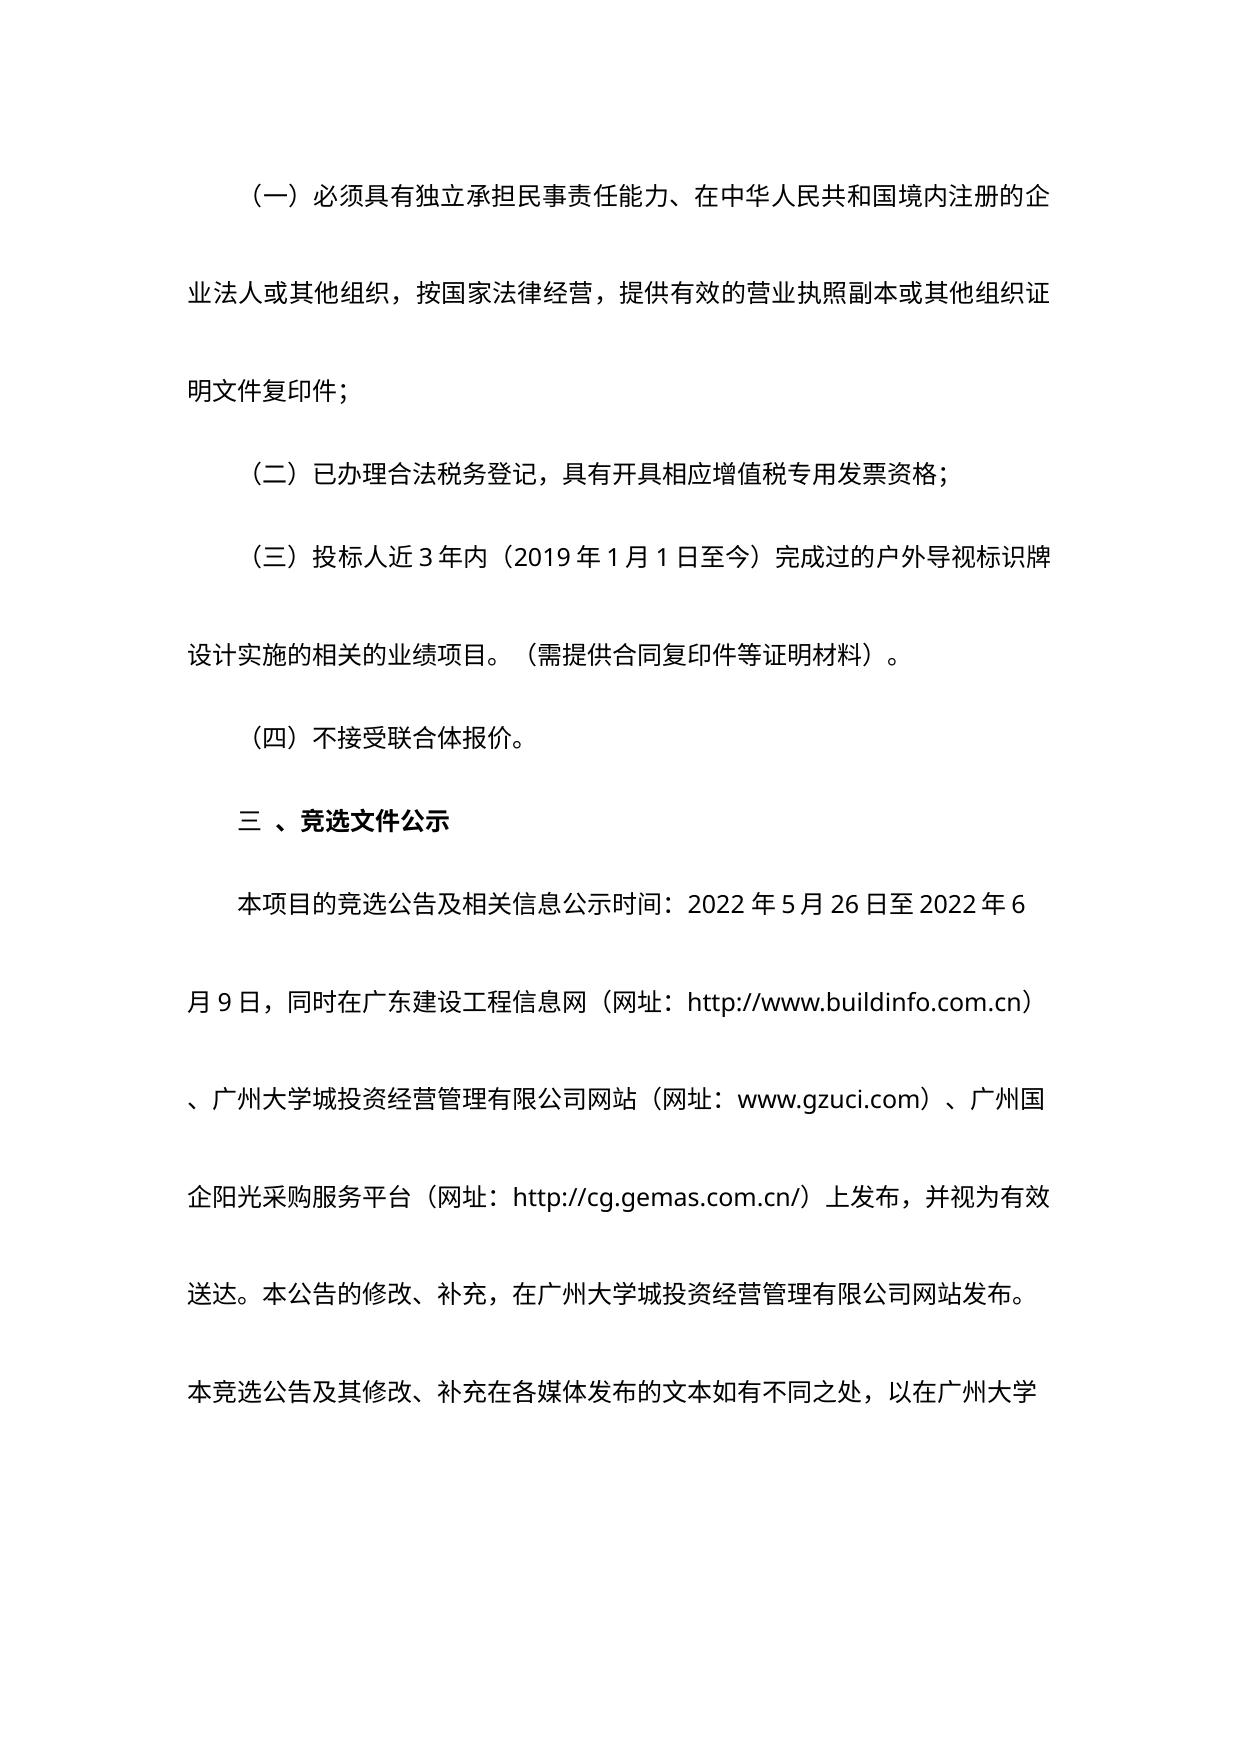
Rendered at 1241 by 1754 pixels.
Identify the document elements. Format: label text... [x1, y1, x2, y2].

text （一）必须具有独立承担民事责任能力、在中华人民共和国境内注册的企业法人或其他组织，按国家法律经营，提供有效的营业执照副本或其他组织证明文件复印件； [187, 162, 1053, 422]
text （三）投标人近3年内（2019年1月1日至今）完成过的户外导视标识牌设计实施的相关的业绩项目。（需提供合同复印件等证明材料）。 [187, 523, 1053, 686]
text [187, 870, 1053, 1423]
text （二）已办理合法税务登记，具有开具相应增值税专用发票资格； [187, 440, 1053, 505]
text （四）不接受联合体报价。 [187, 704, 1053, 769]
list 、竞选文件公示 [187, 787, 1053, 852]
